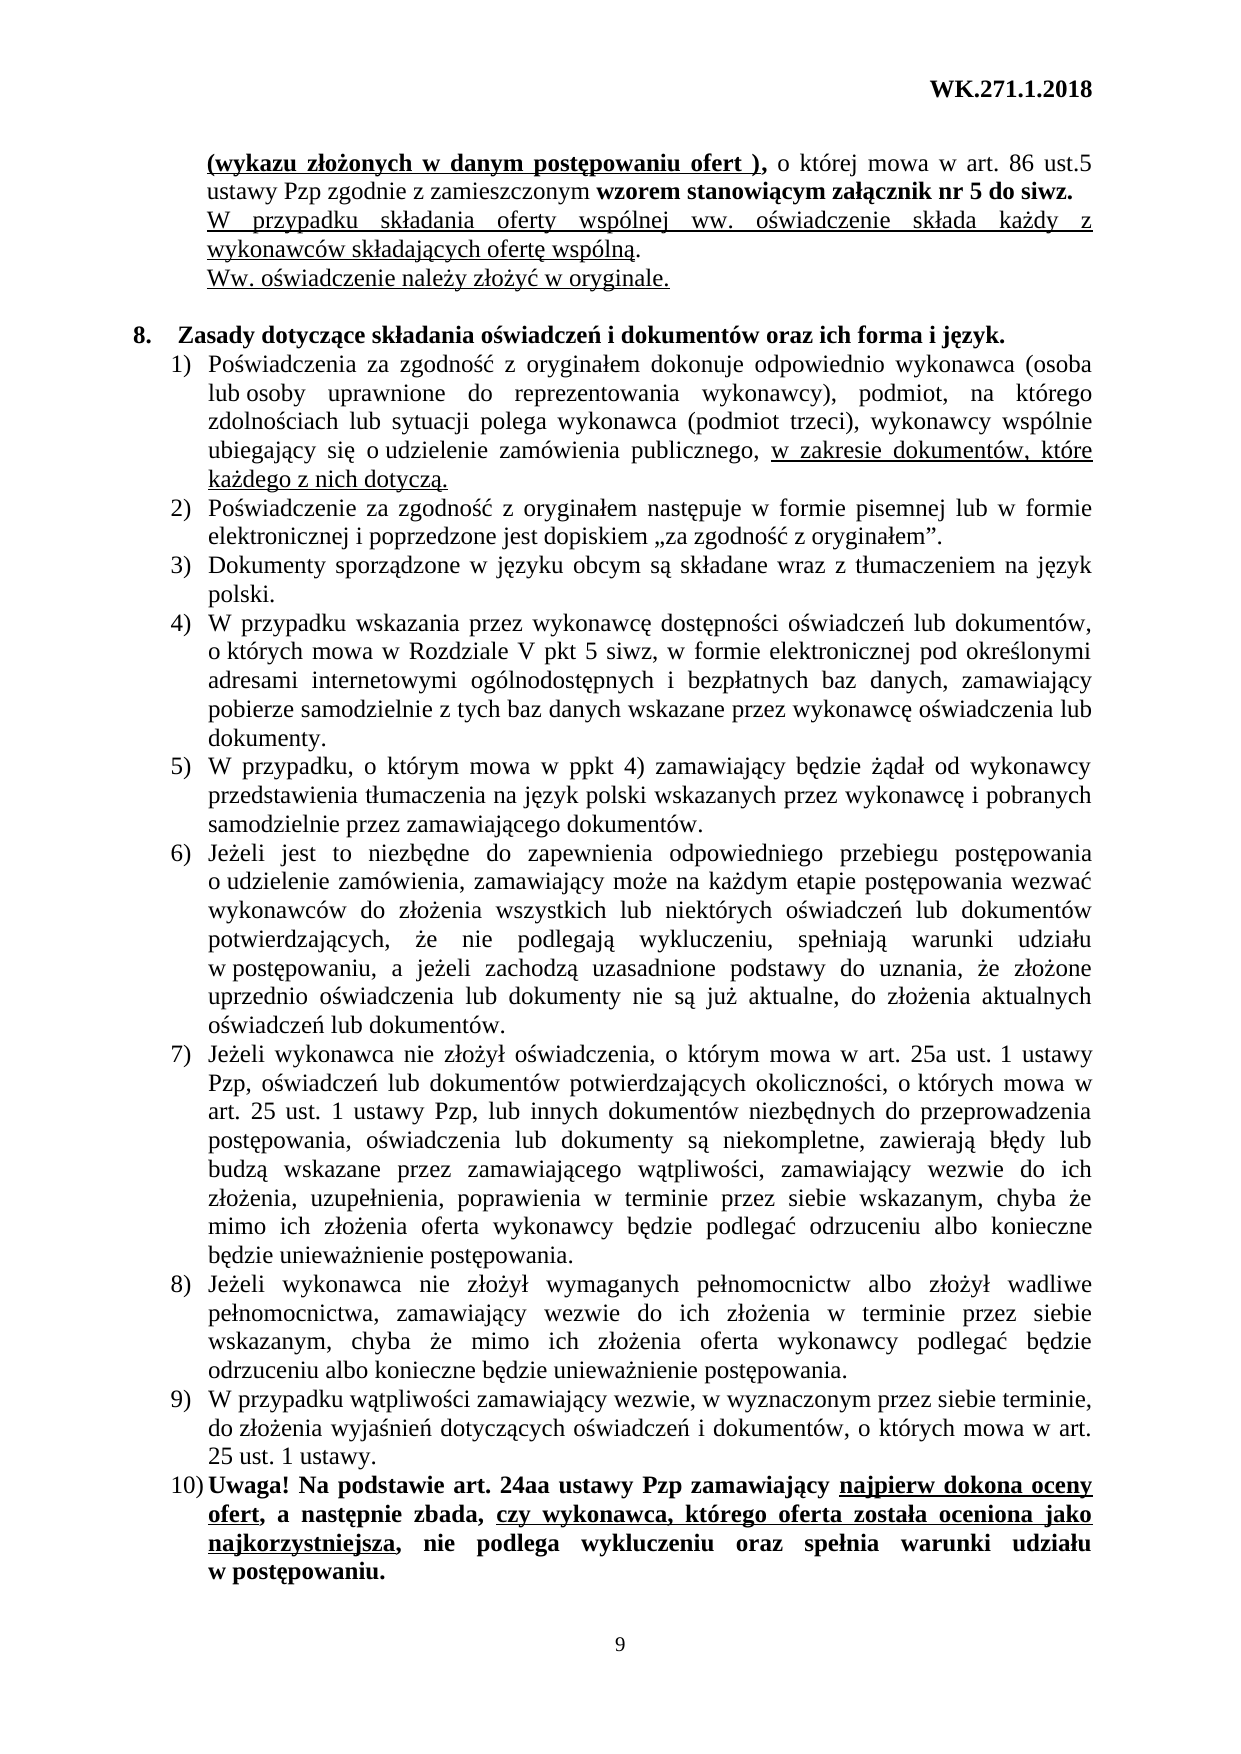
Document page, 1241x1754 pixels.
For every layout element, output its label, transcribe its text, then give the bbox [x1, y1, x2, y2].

list Poświadczenia za zgodność z oryginałem dokonuje odpowiednio wykonawca (osoba lub osoby uprawnione do reprezentowania wykonawcy), podmiot, na którego zdolnościach lub sytuacji polega wykonawca (podmiot trzeci), wykonawcy wspólnie ubiegający się o udzielenie zamówienia publicznego, w zakresie dokumentów, które każdego z nich dotyczą. [170, 349, 1093, 493]
list Jeżeli wykonawca nie złożył oświadczenia, o którym mowa w art. 25a ust. 1 ustawy Pzp, oświadczeń lub dokumentów potwierdzających okoliczności, o których mowa w art. 25 ust. 1 ustawy Pzp, lub innych dokumentów niezbędnych do przeprowadzenia postępowania, oświadczenia lub dokumenty są niekompletne, zawierają błędy lub budzą wskazane przez zamawiającego wątpliwości, zamawiający wezwie do ich złożenia, uzupełnienia, poprawienia w terminie przez siebie wskazanym, chyba że mimo ich złożenia oferta wykonawcy będzie podlegać odrzuceniu albo konieczne będzie unieważnienie postępowania. [170, 1039, 1093, 1269]
list W przypadku wskazania przez wykonawcę dostępności oświadczeń lub dokumentów, o których mowa w Rozdziale V pkt 5 siwz, w formie elektronicznej pod określonymi adresami internetowymi ogólnodostępnych i bezpłatnych baz danych, zamawiający pobierze samodzielnie z tych baz danych wskazane przez wykonawcę oświadczenia lub dokumenty. [170, 608, 1093, 751]
list Poświadczenie za zgodność z oryginałem następuje w formie pisemnej lub w formie elektronicznej i poprzedzone jest dopiskiem „za zgodność z oryginałem”. [170, 493, 1093, 550]
list Zasady dotyczące składania oświadczeń i dokumentów oraz ich forma i język. [133, 320, 1093, 349]
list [177, 148, 1093, 205]
list Jeżeli jest to niezbędne do zapewnienia odpowiedniego przebiegu postępowania o udzielenie zamówienia, zamawiający może na każdym etapie postępowania wezwać wykonawców do złożenia wszystkich lub niektórych oświadczeń lub dokumentów potwierdzających, że nie podlegają wykluczeniu, spełniają warunki udziału w postępowaniu, a jeżeli zachodzą uzasadnione podstawy do uznania, że złożone uprzednio oświadczenia lub dokumenty nie są już aktualne, do złożenia aktualnych oświadczeń lub dokumentów. [170, 838, 1093, 1039]
list W przypadku składania oferty wspólnej ww. oświadczenie składa każdy z wykonawców składających ofertę wspólną. [207, 232, 1093, 263]
list W przypadku składania oferty wspólnej ww. oświadczenie składa każdy z wykonawców składających ofertę wspólną. [207, 205, 1093, 230]
list W przypadku wątpliwości zamawiający wezwie, w wyznaczonym przez siebie terminie, do złożenia wyjaśnień dotyczących oświadczeń i dokumentów, o których mowa w art. 25 ust. 1 ustawy. [170, 1384, 1093, 1470]
list Jeżeli wykonawca nie złożył wymaganych pełnomocnictw albo złożył wadliwe pełnomocnictwa, zamawiający wezwie do ich złożenia w terminie przez siebie wskazanym, chyba że mimo ich złożenia oferta wykonawcy podlegać będzie odrzuceniu albo konieczne będzie unieważnienie postępowania. [170, 1269, 1093, 1384]
list Dokumenty sporządzone w języku obcym są składane wraz z tłumaczeniem na język polski. [170, 550, 1093, 608]
list Ww. oświadczenie należy złożyć w oryginale. [207, 263, 1093, 291]
list Uwaga! Na podstawie art. 24aa ustawy Pzp zamawiający najpierw dokona oceny ofert, a następnie zbada, czy wykonawca, którego oferta została oceniona jako najkorzystniejsza, nie podlega wykluczeniu oraz spełnia warunki udziału w postępowaniu. [170, 1470, 1093, 1585]
list W przypadku, o którym mowa w ppkt 4) zamawiający będzie żądał od wykonawcy przedstawienia tłumaczenia na język polski wskazanych przez wykonawcę i pobranych samodzielnie przez zamawiającego dokumentów. [170, 751, 1093, 838]
